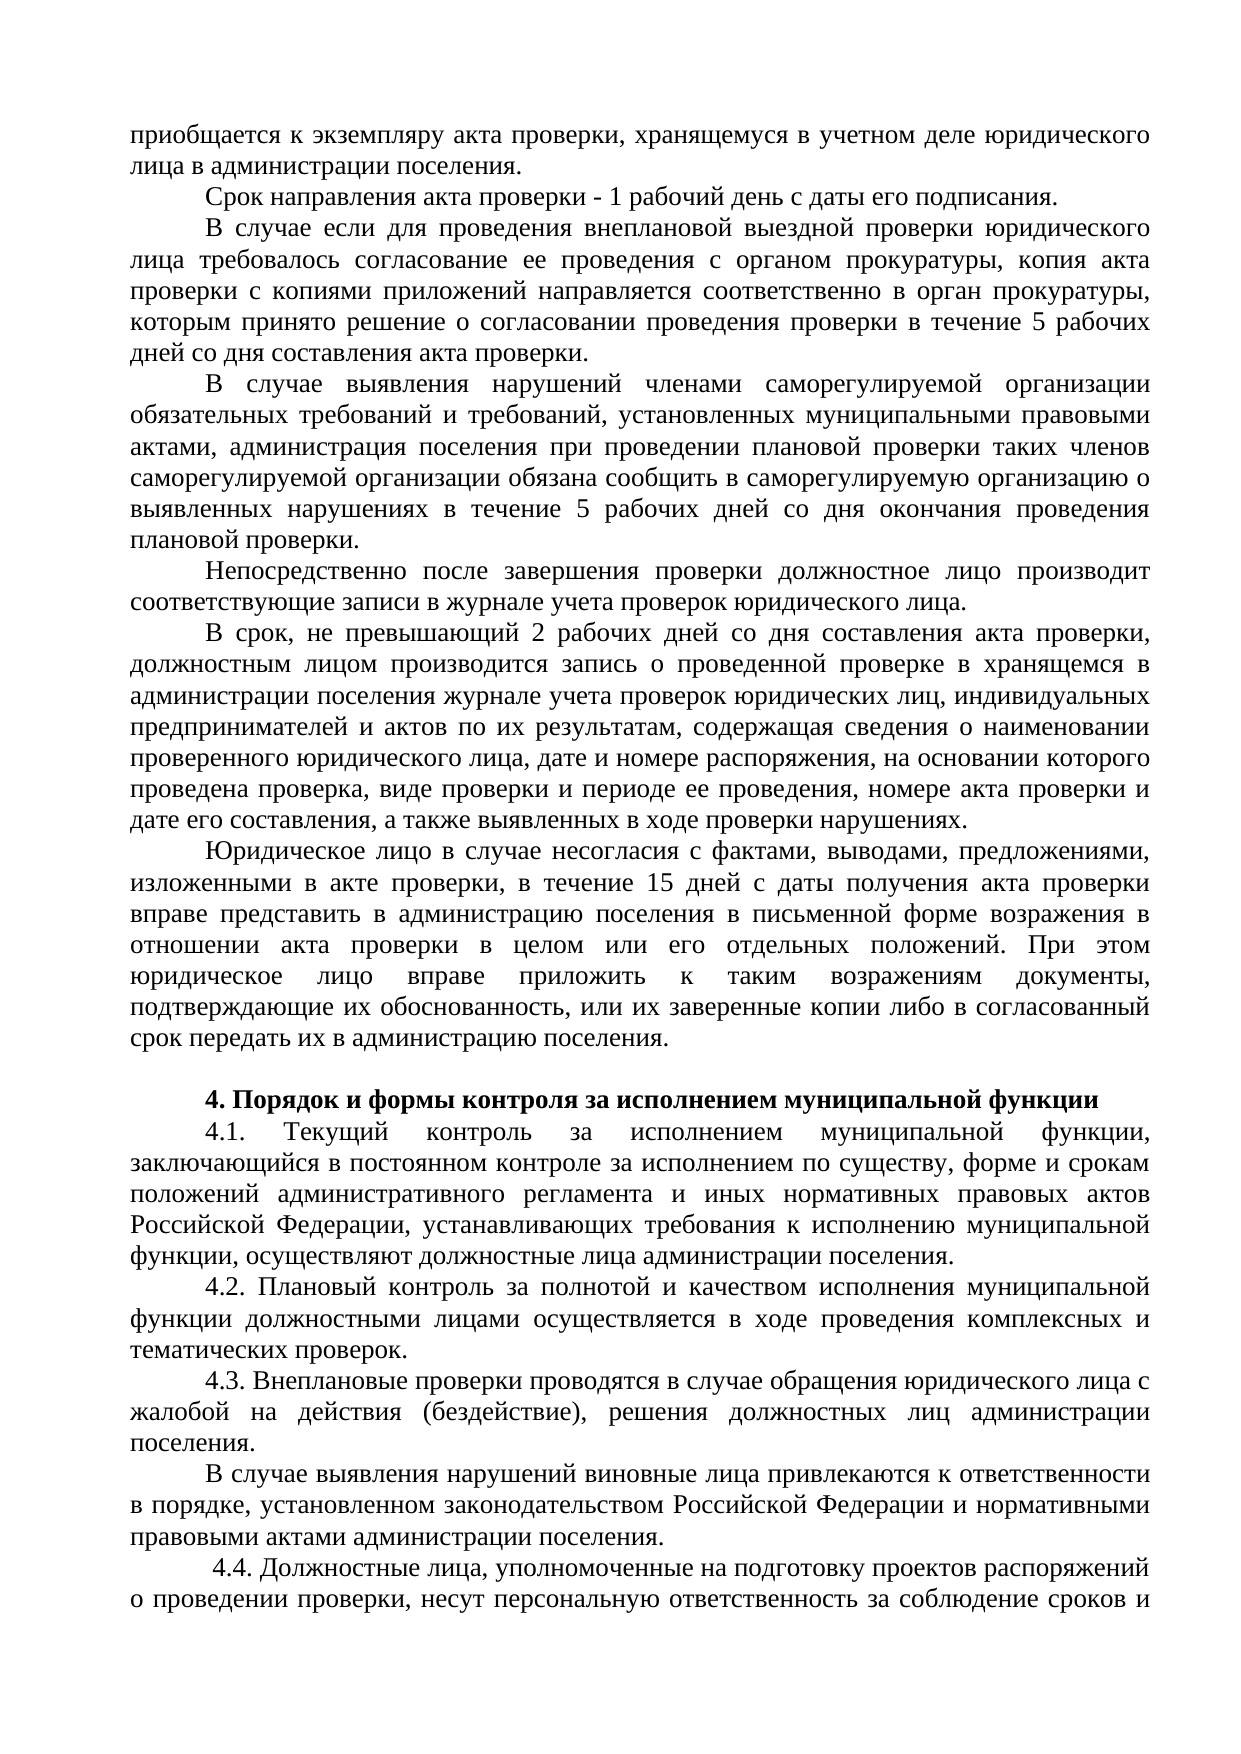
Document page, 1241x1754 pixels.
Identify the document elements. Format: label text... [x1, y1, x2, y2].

text В случае если для проведения внеплановой выездной проверки юридического лица требовалось согласование ее проведения с органом прокуратуры, копия акта проверки с копиями приложений направляется соответственно в орган прокуратуры, которым принято решение о согласовании проведения проверки в течение 5 рабочих дней со дня составления акта проверки. [130, 212, 1152, 367]
text В срок, не превышающий 2 рабочих дней со дня составления акта проверки, должностным лицом производится запись о проведенной проверке в хранящемся в администрации поселения журнале учета проверок юридических лиц, индивидуальных предпринимателей и актов по их результатам, содержащая сведения о наименовании проверенного юридического лица, дате и номере распоряжения, на основании которого проведена проверка, виде проверки и периоде ее проведения, номере акта проверки и дате его составления, а также выявленных в ходе проверки нарушениях. [130, 616, 1152, 834]
text 4.3. Внеплановые проверки проводятся в случае обращения юридического лица с жалобой на действия (бездействие), решения должностных лиц администрации поселения. [130, 1364, 1152, 1457]
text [130, 118, 1152, 180]
text Срок направления акта проверки - 1 рабочий день с даты его подписания. [130, 180, 1152, 212]
text 4.1. Текущий контроль за исполнением муниципальной функции, заключающийся в постоянном контроле за исполнением по существу, форме и срокам положений административного регламента и иных нормативных правовых актов Российской Федерации, устанавливающих требования к исполнению муниципальной функции, осуществляют должностные лица администрации поселения. [130, 1115, 1152, 1271]
text Юридическое лицо в случае несогласия с фактами, выводами, предложениями, изложенными в акте проверки, в течение 15 дней с даты получения акта проверки вправе представить в администрацию поселения в письменной форме возражения в отношении акта проверки в целом или его отдельных положений. При этом юридическое лицо вправе приложить к таким возражениям документы, подтверждающие их обоснованность, или их заверенные копии либо в согласованный срок передать их в администрацию поселения. [130, 834, 1152, 1052]
text В случае выявления нарушений виновные лица привлекаются к ответственности в порядке, установленном законодательством Российской Федерации и нормативными правовыми актами администрации поселения. [130, 1457, 1152, 1551]
text Непосредственно после завершения проверки должностное лицо производит соответствующие записи в журнале учета проверок юридического лица. [130, 554, 1152, 616]
text 4. Порядок и формы контроля за исполнением муниципальной функции [205, 1084, 1152, 1115]
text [130, 1551, 1152, 1613]
text 4.2. Плановый контроль за полнотой и качеством исполнения муниципальной функции должностными лицами осуществляется в ходе проведения комплексных и тематических проверок. [130, 1271, 1152, 1364]
text В случае выявления нарушений членами саморегулируемой организации обязательных требований и требований, установленных муниципальными правовыми актами, администрация поселения при проведении плановой проверки таких членов саморегулируемой организации обязана сообщить в саморегулируемую организацию о выявленных нарушениях в течение 5 рабочих дней со дня окончания проведения плановой проверки. [130, 367, 1152, 554]
